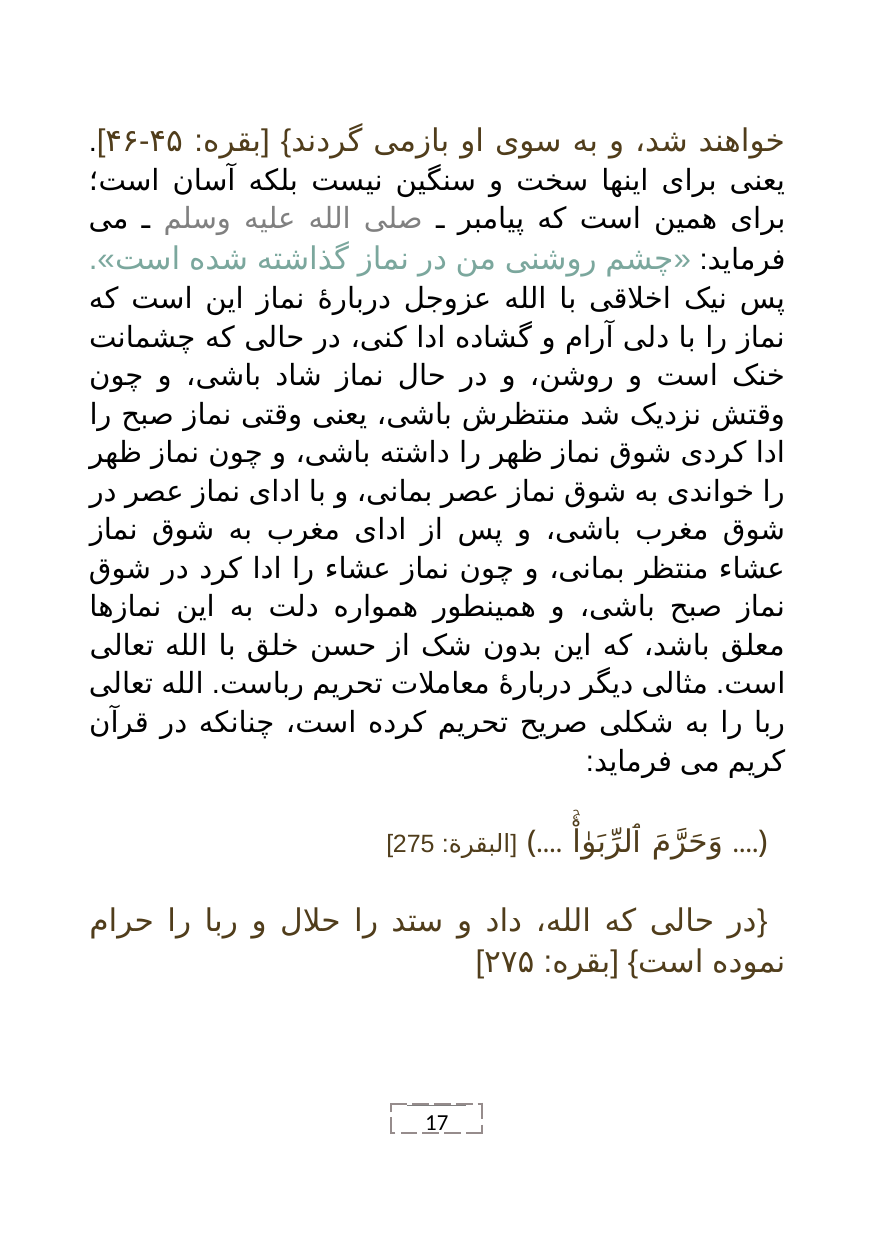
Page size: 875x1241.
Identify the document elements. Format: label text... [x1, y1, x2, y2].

text {در حالی که الله، داد و ستد را حلال و ربا را حرام نموده است} [بقره: ۲۷۵] [89, 902, 785, 979]
text ﴿.... وَحَرَّمَ ٱلرِّبَوٰاْۚ ....﴾ [البقرة: 275] [89, 824, 536, 861]
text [89, 122, 785, 777]
